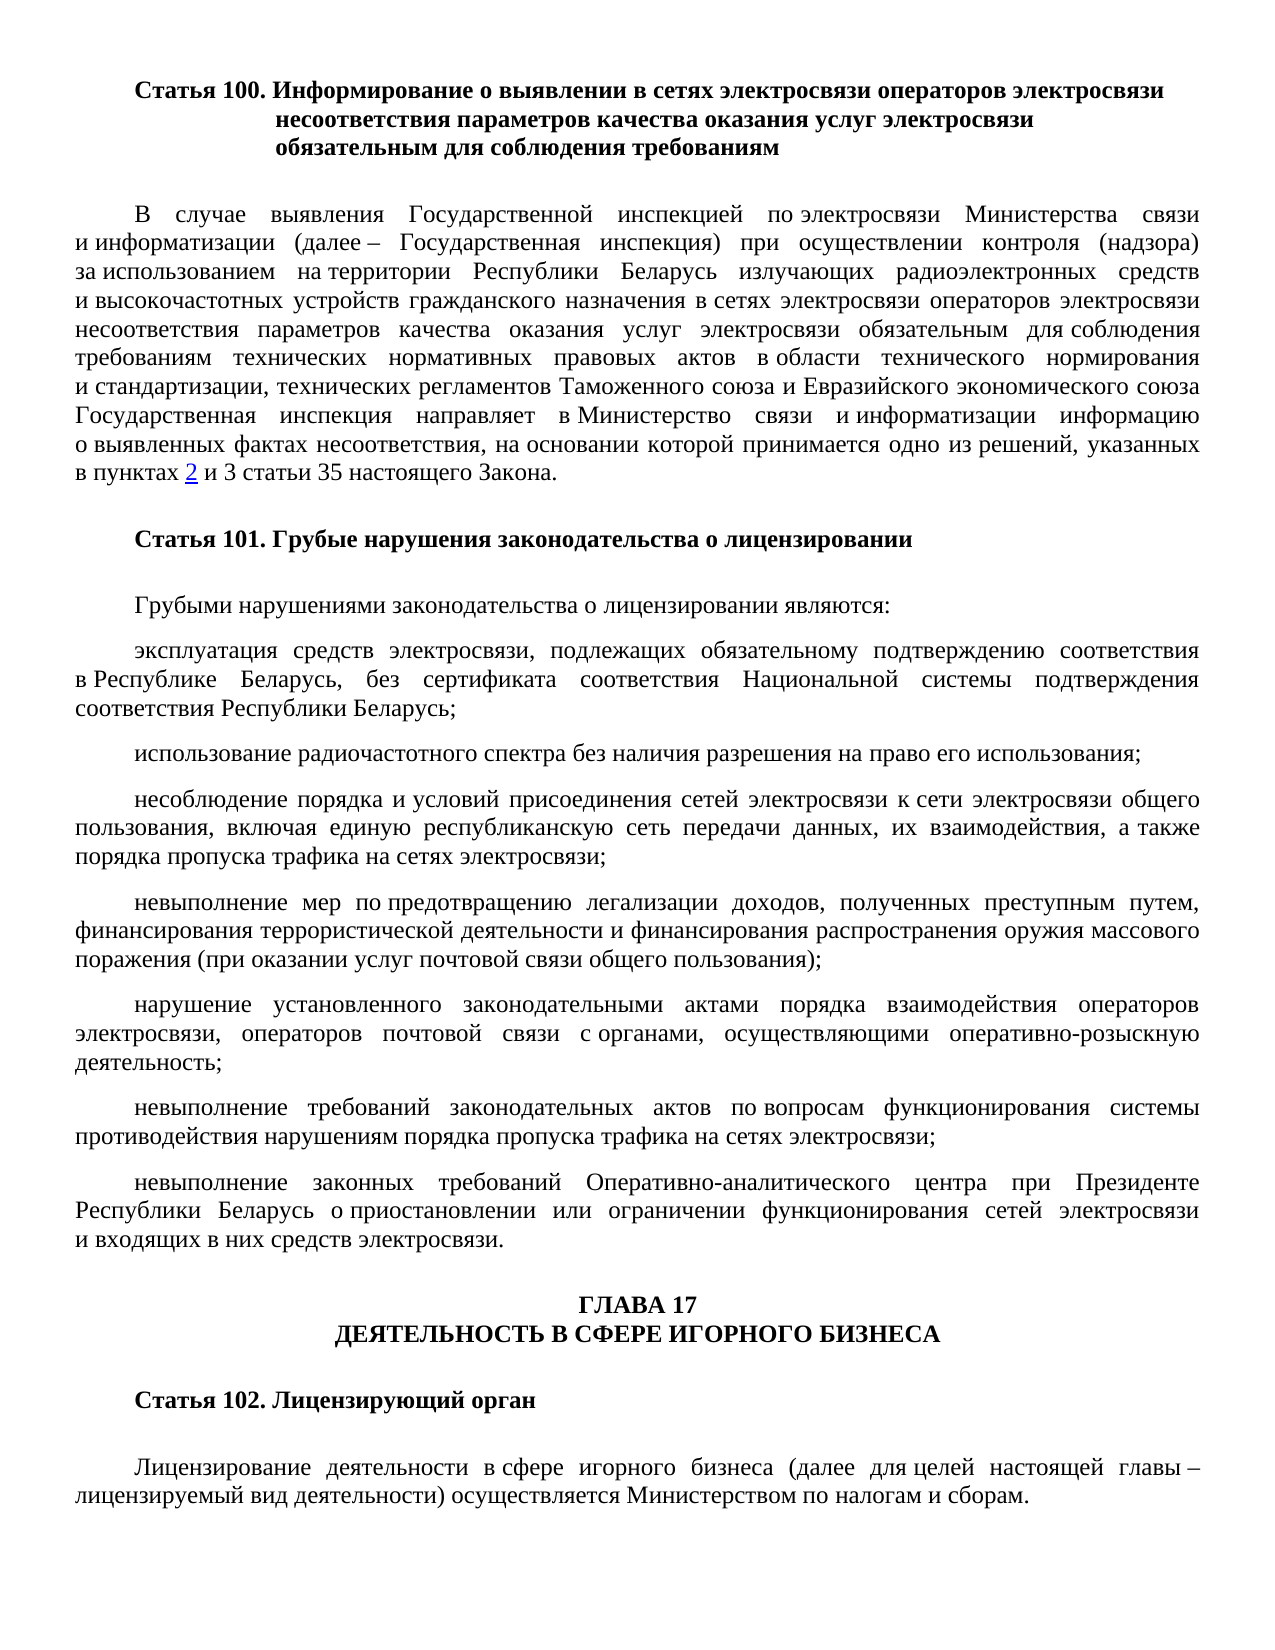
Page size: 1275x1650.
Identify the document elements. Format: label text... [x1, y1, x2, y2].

text невыполнение требований законодательных актов по вопросам функционирования системы противодействия нарушениям порядка пропуска трафика на сетях электросвязи; [75, 1092, 1200, 1150]
text невыполнение законных требований Оперативно-аналитического центра при Президенте Республики Беларусь о приостановлении или ограничении функционирования сетей электросвязи и входящих в них средств электросвязи. [75, 1167, 1200, 1253]
text невыполнение мер по предотвращению легализации доходов, полученных преступным путем, финансирования террористической деятельности и финансирования распространения оружия массового поражения (при оказании услуг почтовой связи общего пользования); [75, 887, 1200, 973]
text Лицензирование деятельности в сфере игорного бизнеса (далее для целей настоящей главы – лицензируемый вид деятельности) осуществляется Министерством по налогам и сборам. [75, 1452, 1200, 1509]
text ГЛАВА 17 ДЕЯТЕЛЬНОСТЬ В СФЕРЕ ИГОРНОГО БИЗНЕСА [75, 1290, 1200, 1348]
text использование радиочастотного спектра без наличия разрешения на право его использования; [75, 738, 1200, 767]
text Статья 101. Грубые нарушения законодательства о лицензировании [134, 524, 1200, 552]
text В случае выявления Государственной инспекцией по электросвязи Министерства связи и информатизации (далее – Государственная инспекция) при осуществлении контроля (надзора) за использованием на территории Республики Беларусь излучающих радиоэлектронных средств и высокочастотных устройств гражданского назначения в сетях электросвязи операторов электросвязи несоответствия параметров качества оказания услуг электросвязи обязательным для соблюдения требованиям технических нормативных правовых актов в области технического нормирования и стандартизации, технических регламентов Таможенного союза и Евразийского экономического союза Государственная инспекция направляет в Министерство связи и информатизации информацию о выявленных фактах несоответствия, на основании которой принимается одно из решений, указанных в пунктах 2 и 3 статьи 35 настоящего Закона. [75, 199, 1200, 486]
text эксплуатация средств электросвязи, подлежащих обязательному подтверждению соответствия в Республике Беларусь, без сертификата соответствия Национальной системы подтверждения соответствия Республики Беларусь; [75, 635, 1200, 722]
text Грубыми нарушениями законодательства о лицензировании являются: [75, 590, 1200, 619]
text несоблюдение порядка и условий присоединения сетей электросвязи к сети электросвязи общего пользования, включая единую республиканскую сеть передачи данных, их взаимодействия, а также порядка пропуска трафика на сетях электросвязи; [75, 784, 1200, 870]
text Статья 100. Информирование о выявлении в сетях электросвязи операторов электросвязи несоответствия параметров качества оказания услуг электросвязи обязательным для соблюдения требованиям [134, 75, 1200, 161]
text нарушение установленного законодательными актами порядка взаимодействия операторов электросвязи, операторов почтовой связи с органами, осуществляющими оперативно-розыскную деятельность; [75, 989, 1200, 1076]
text Статья 102. Лицензирующий орган [134, 1385, 1200, 1414]
